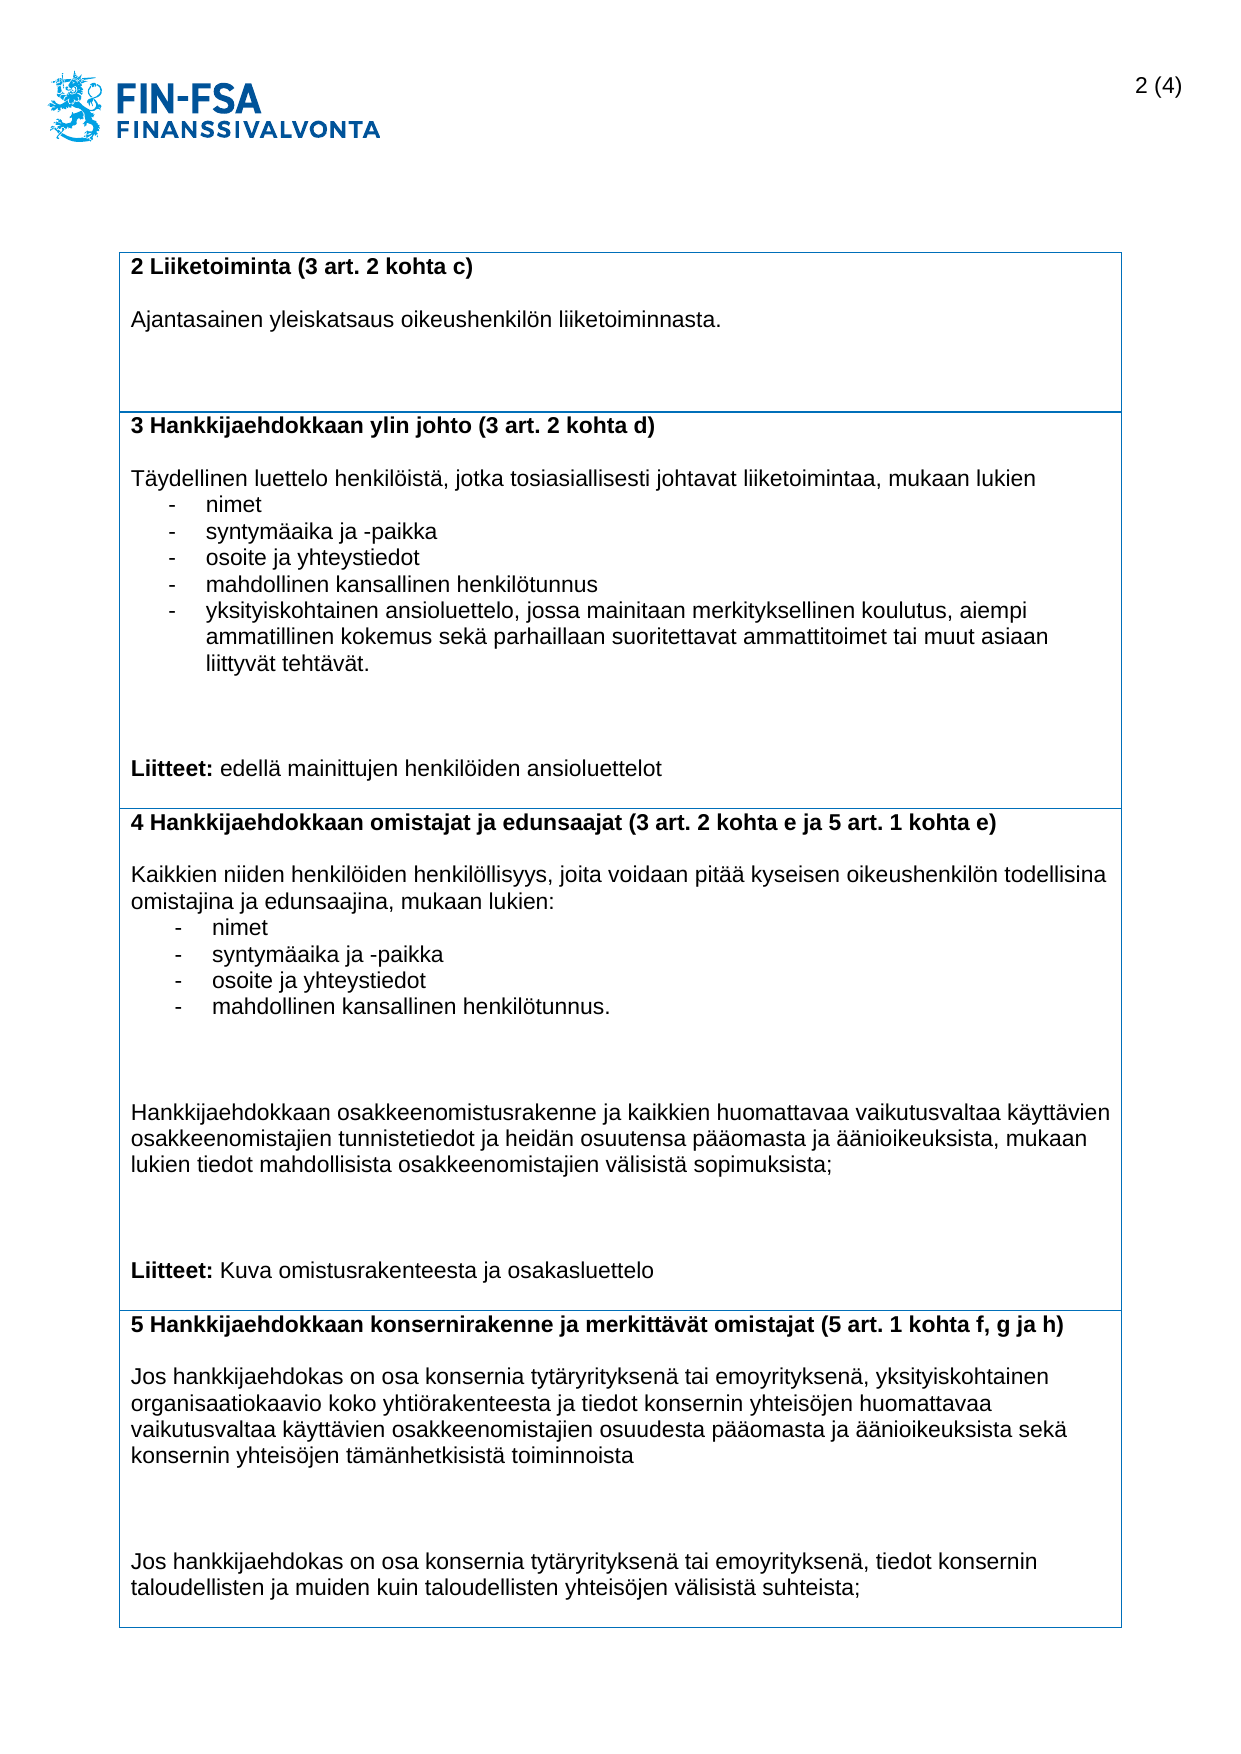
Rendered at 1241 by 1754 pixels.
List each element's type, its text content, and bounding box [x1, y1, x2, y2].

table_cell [120, 253, 1121, 332]
table_cell 4 Hankkijaehdokkaan omistajat ja edunsaajat (3 art. 2 kohta e ja 5 art. 1 kohta e) Kaikkien niiden henkilöiden henkilöllisyys, joita voidaan pitää kyseisen oikeushenkilön todellisina omistajina ja edunsaajina, mukaan lukien: nimet syntymäaika ja -paikka osoite ja yhteystiedot mahdollinen kansallinen henkilötunnus. Hankkijaehdokkaan osakkeenomistusrakenne ja kaikkien huomattavaa vaikutusvaltaa käyttävien osakkeenomistajien tunnistetiedot ja heidän osuutensa pääomasta ja äänioikeuksista, mukaan lukien tiedot mahdollisista osakkeenomistajien välisistä sopimuksista; Liitteet: Kuva omistusrakenteesta ja osakasluettelo [120, 730, 1121, 1230]
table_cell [120, 1231, 1121, 1627]
table_cell 3 Hankkijaehdokkaan ylin johto (3 art. 2 kohta d) Täydellinen luettelo henkilöistä, jotka tosiasiallisesti johtavat liiketoimintaa, mukaan lukien nimet syntymäaika ja -paikka osoite ja yhteystiedot mahdollinen kansallinen henkilötunnus yksityiskohtainen ansioluettelo, jossa mainitaan merkityksellinen koulutus, aiempi ammatillinen kokemus sekä parhaillaan suoritettavat ammattitoimet tai muut asiaan liittyvät tehtävät. Liitteet: edellä mainittujen henkilöiden ansioluettelot [120, 333, 1121, 729]
